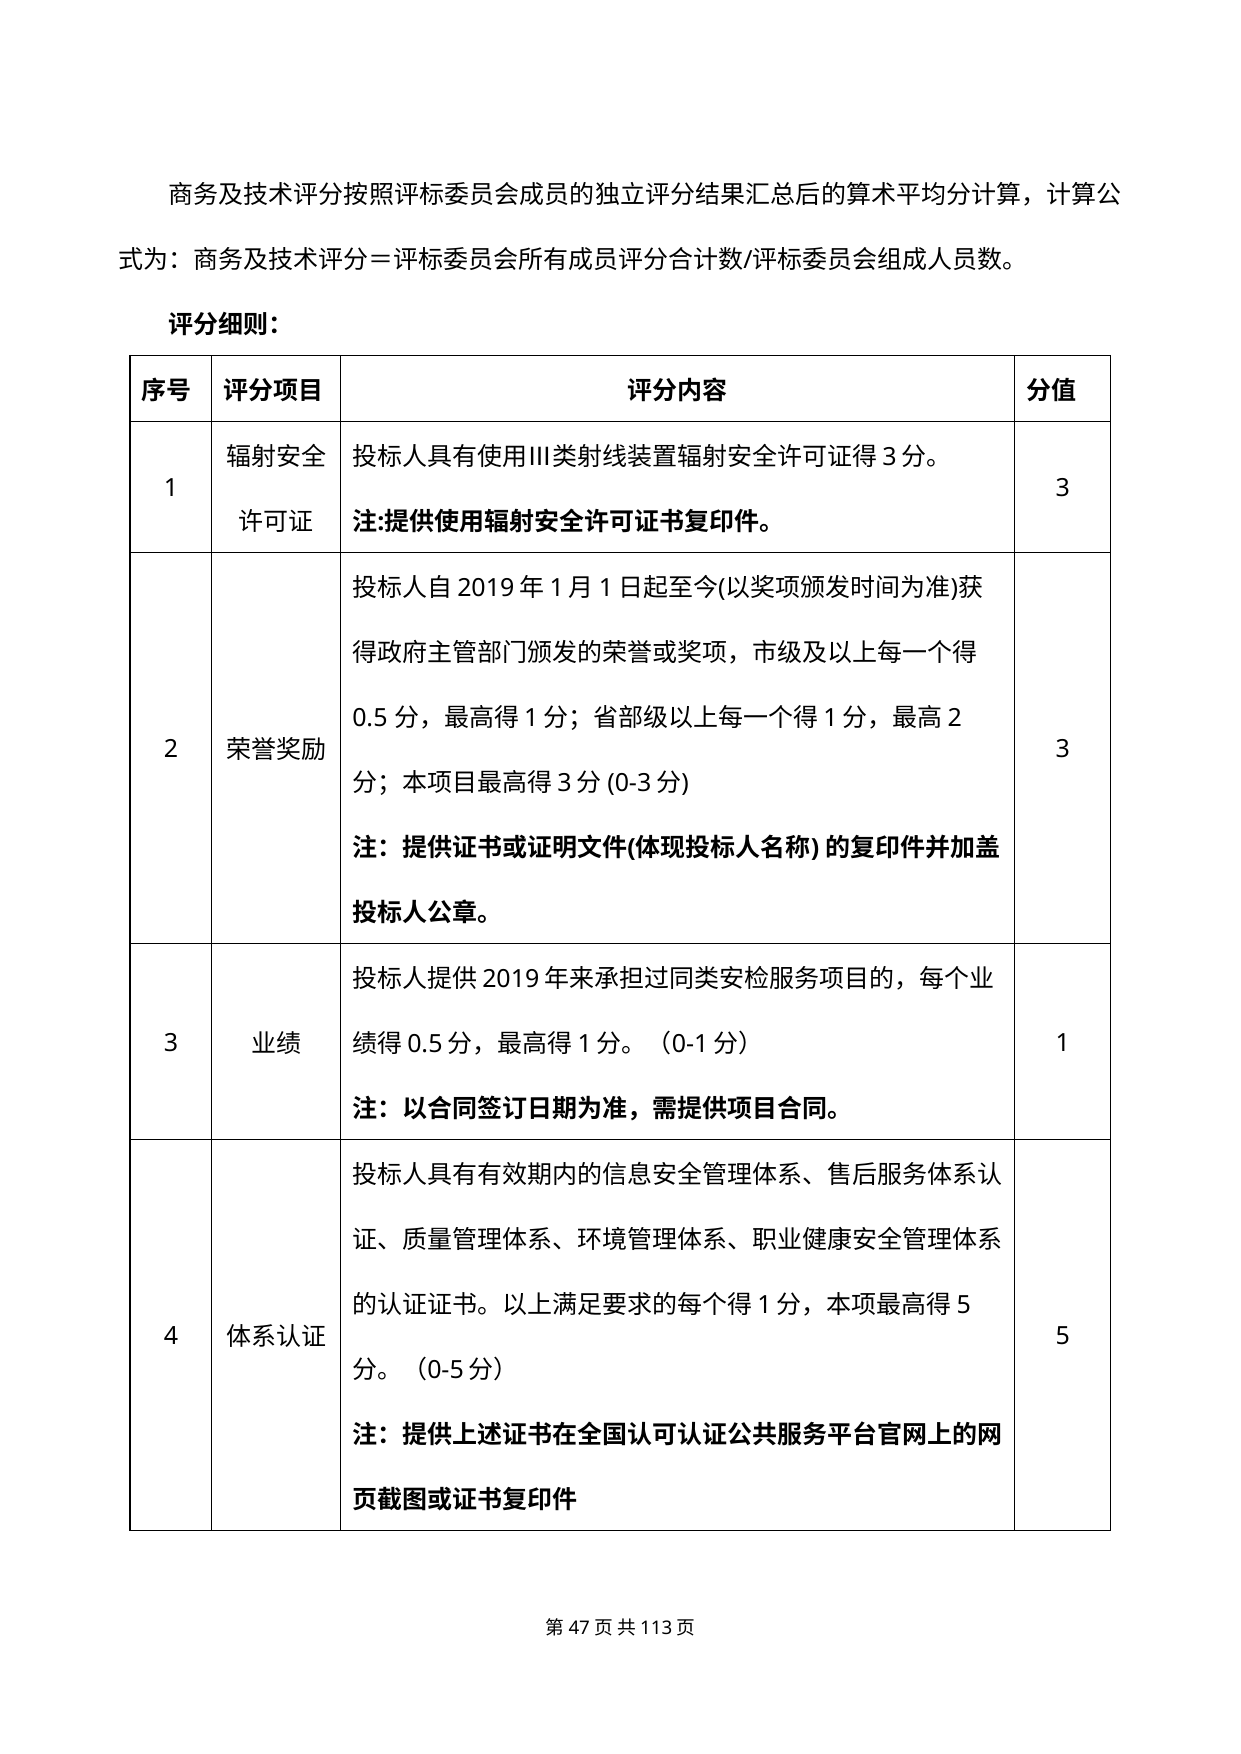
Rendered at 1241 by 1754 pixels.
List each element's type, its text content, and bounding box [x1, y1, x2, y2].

table_cell 4 [131, 1140, 211, 1530]
table_header 序号 [131, 356, 211, 421]
table_cell 投标人提供2019年来承担过同类安检服务项目的，每个业绩得0.5分，最高得1分。（0-1分） 注：以合同签订日期为准，需提供项目合同。 [341, 944, 1014, 1139]
table_cell 2 [131, 553, 211, 943]
text 商务及技术评分按照评标委员会成员的独立评分结果汇总后的算术平均分计算，计算公式为：商务及技术评分＝评标委员会所有成员评分合计数/评标委员会组成人员数。 [118, 160, 1122, 290]
table_cell 1 [1015, 944, 1110, 1139]
table_header 评分项目 [212, 356, 340, 421]
table_cell 5 [1015, 1140, 1110, 1530]
table_cell 业绩 [212, 944, 340, 1139]
table_cell 投标人具有有效期内的信息安全管理体系、售后服务体系认证、质量管理体系、环境管理体系、职业健康安全管理体系的认证证书。以上满足要求的每个得1分，本项最高得5分。（0-5分） 注：提供上述证书在全国认可认证公共服务平台官网上的网页截图或证书复印件 [341, 1140, 1014, 1530]
table_cell 体系认证 [212, 1140, 340, 1530]
table_cell 荣誉奖励 [212, 553, 340, 943]
table_cell 3 [1015, 422, 1110, 552]
table_cell 3 [131, 944, 211, 1139]
table_cell 1 [131, 422, 211, 552]
table_cell 投标人具有使用Ⅲ类射线装置辐射安全许可证得3分。 注:提供使用辐射安全许可证书复印件。 [341, 422, 1014, 552]
table_cell 3 [1015, 553, 1110, 943]
table_header 评分内容 [341, 356, 1014, 421]
text 评分细则： [118, 290, 1122, 355]
table_header 分值 [1015, 356, 1110, 421]
table_cell 投标人自2019年1月1日起至今(以奖项颁发时间为准)获得政府主管部门颁发的荣誉或奖项，市级及以上每一个得 0.5 分，最高得1分；省部级以上每一个得1分，最高2分；本项目最高得3分 (0-3分) 注：提供证书或证明文件(体现投标人名称) 的复印件并加盖投标人公章。 [341, 553, 1014, 943]
table_cell 辐射安全许可证 [212, 422, 340, 552]
